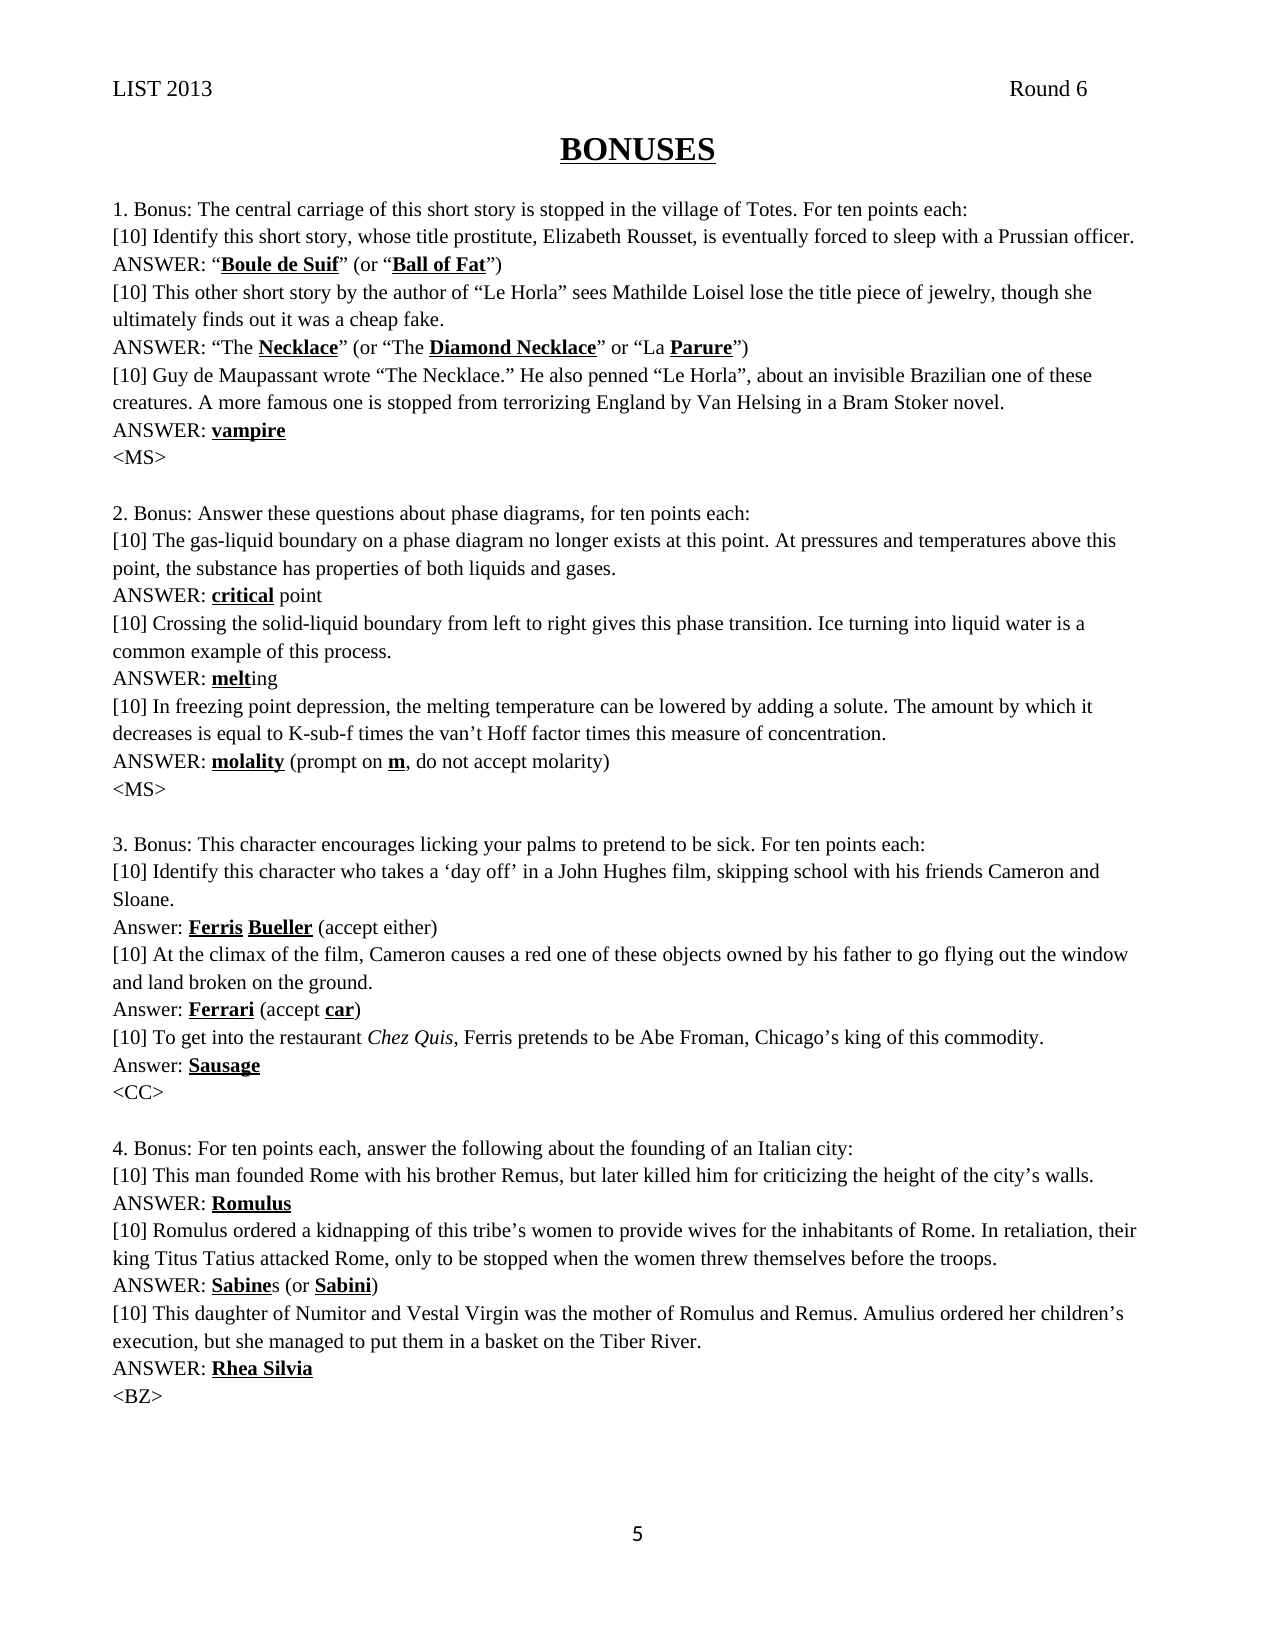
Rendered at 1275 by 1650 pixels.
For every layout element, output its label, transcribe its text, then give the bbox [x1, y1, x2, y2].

text BONUSES [112, 129, 1162, 168]
text 1. Bonus: The central carriage of this short story is stopped in the village of Totes. For ten points each: [10] Identify this short story, whose title prostitute, Elizabeth Rousset, is eventually forced to sleep with a Prussian officer. ANSWER: “Boule de Suif” (or “Ball of Fat”) [10] This other short story by the author of “Le Horla” sees Mathilde Loisel lose the title piece of jewelry, though she ultimately finds out it was a cheap fake. ANSWER: “The Necklace” (or “The Diamond Necklace” or “La Parure”) [10] Guy de Maupassant wrote “The Necklace.” He also penned “Le Horla”, about an invisible Brazilian one of these creatures. A more famous one is stopped from terrorizing England by Van Helsing in a Bram Stoker novel. ANSWER: vampire <MS> 2. Bonus: Answer these questions about phase diagrams, for ten points each: [10] The gas-liquid boundary on a phase diagram no longer exists at this point. At pressures and temperatures above this point, the substance has properties of both liquids and gases. ANSWER: critical point [10] Crossing the solid-liquid boundary from left to right gives this phase transition. Ice turning into liquid water is a common example of this process. ANSWER: melting [10] In freezing point depression, the melting temperature can be lowered by adding a solute. The amount by which it decreases is equal to K-sub-f times the van’t Hoff factor times this measure of concentration. ANSWER: molality (prompt on m, do not accept molarity) <MS> 3. Bonus: This character encourages licking your palms to pretend to be sick. For ten points each: [10] Identify this character who takes a ‘day off’ in a John Hughes film, skipping school with his friends Cameron and Sloane. Answer: Ferris Bueller (accept either) [10] At the climax of the film, Cameron causes a red one of these objects owned by his father to go flying out the window and land broken on the ground. Answer: Ferrari (accept car) [10] To get into the restaurant Chez Quis, Ferris pretends to be Abe Froman, Chicago’s king of this commodity. Answer: Sausage <CC> 4. Bonus: For ten points each, answer the following about the founding of an Italian city: [10] This man founded Rome with his brother Remus, but later killed him for criticizing the height of the city’s walls. ANSWER: Romulus [10] Romulus ordered a kidnapping of this tribe’s women to provide wives for the inhabitants of Rome. In retaliation, their king Titus Tatius attacked Rome, only to be stopped when the women threw themselves before the troops. ANSWER: Sabines (or Sabini) [10] This daughter of Numitor and Vestal Virgin was the mother of Romulus and Remus. Amulius ordered her children’s execution, but she managed to put them in a basket on the Tiber River. ANSWER: Rhea Silvia <BZ> [112, 197, 1162, 1408]
